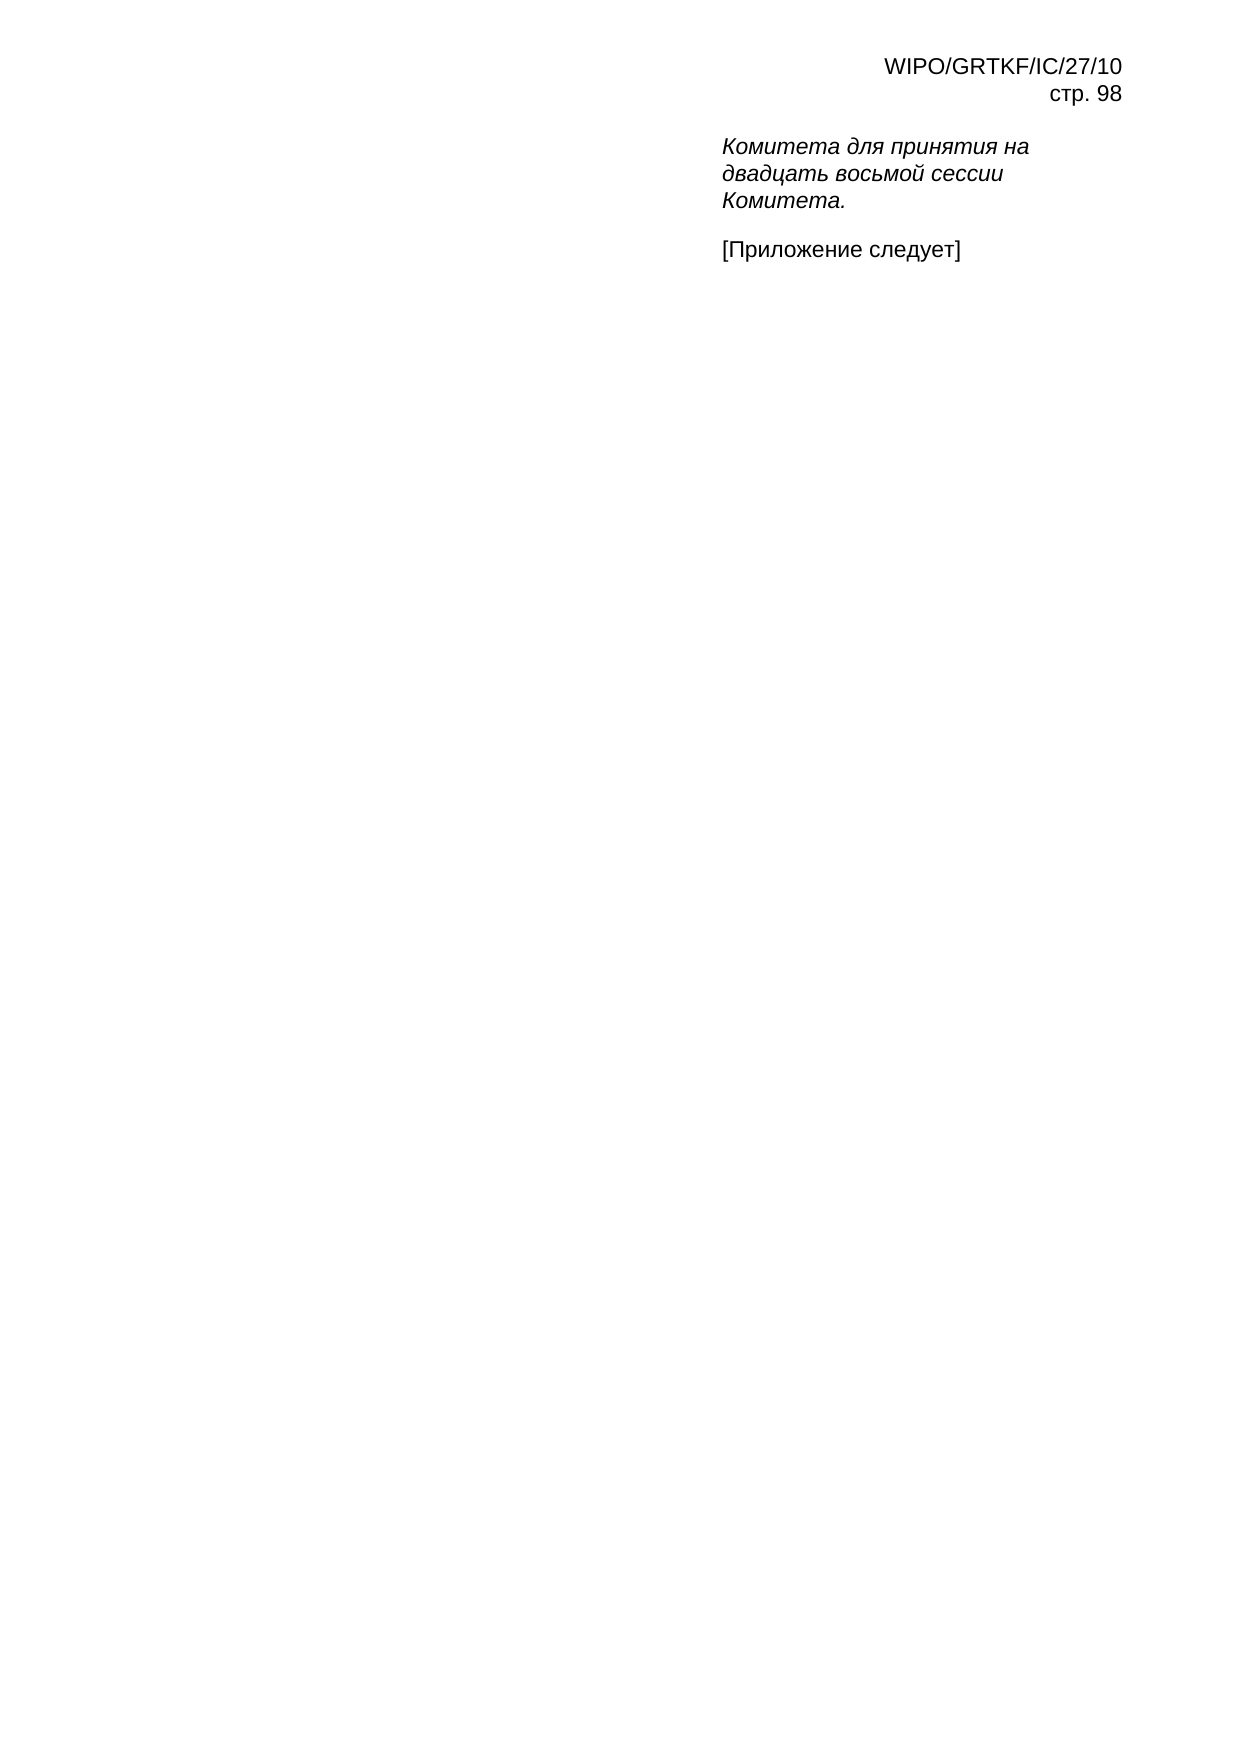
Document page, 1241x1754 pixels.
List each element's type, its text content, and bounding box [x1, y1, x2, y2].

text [722, 132, 1122, 213]
list [Приложение следует] [722, 236, 1122, 263]
